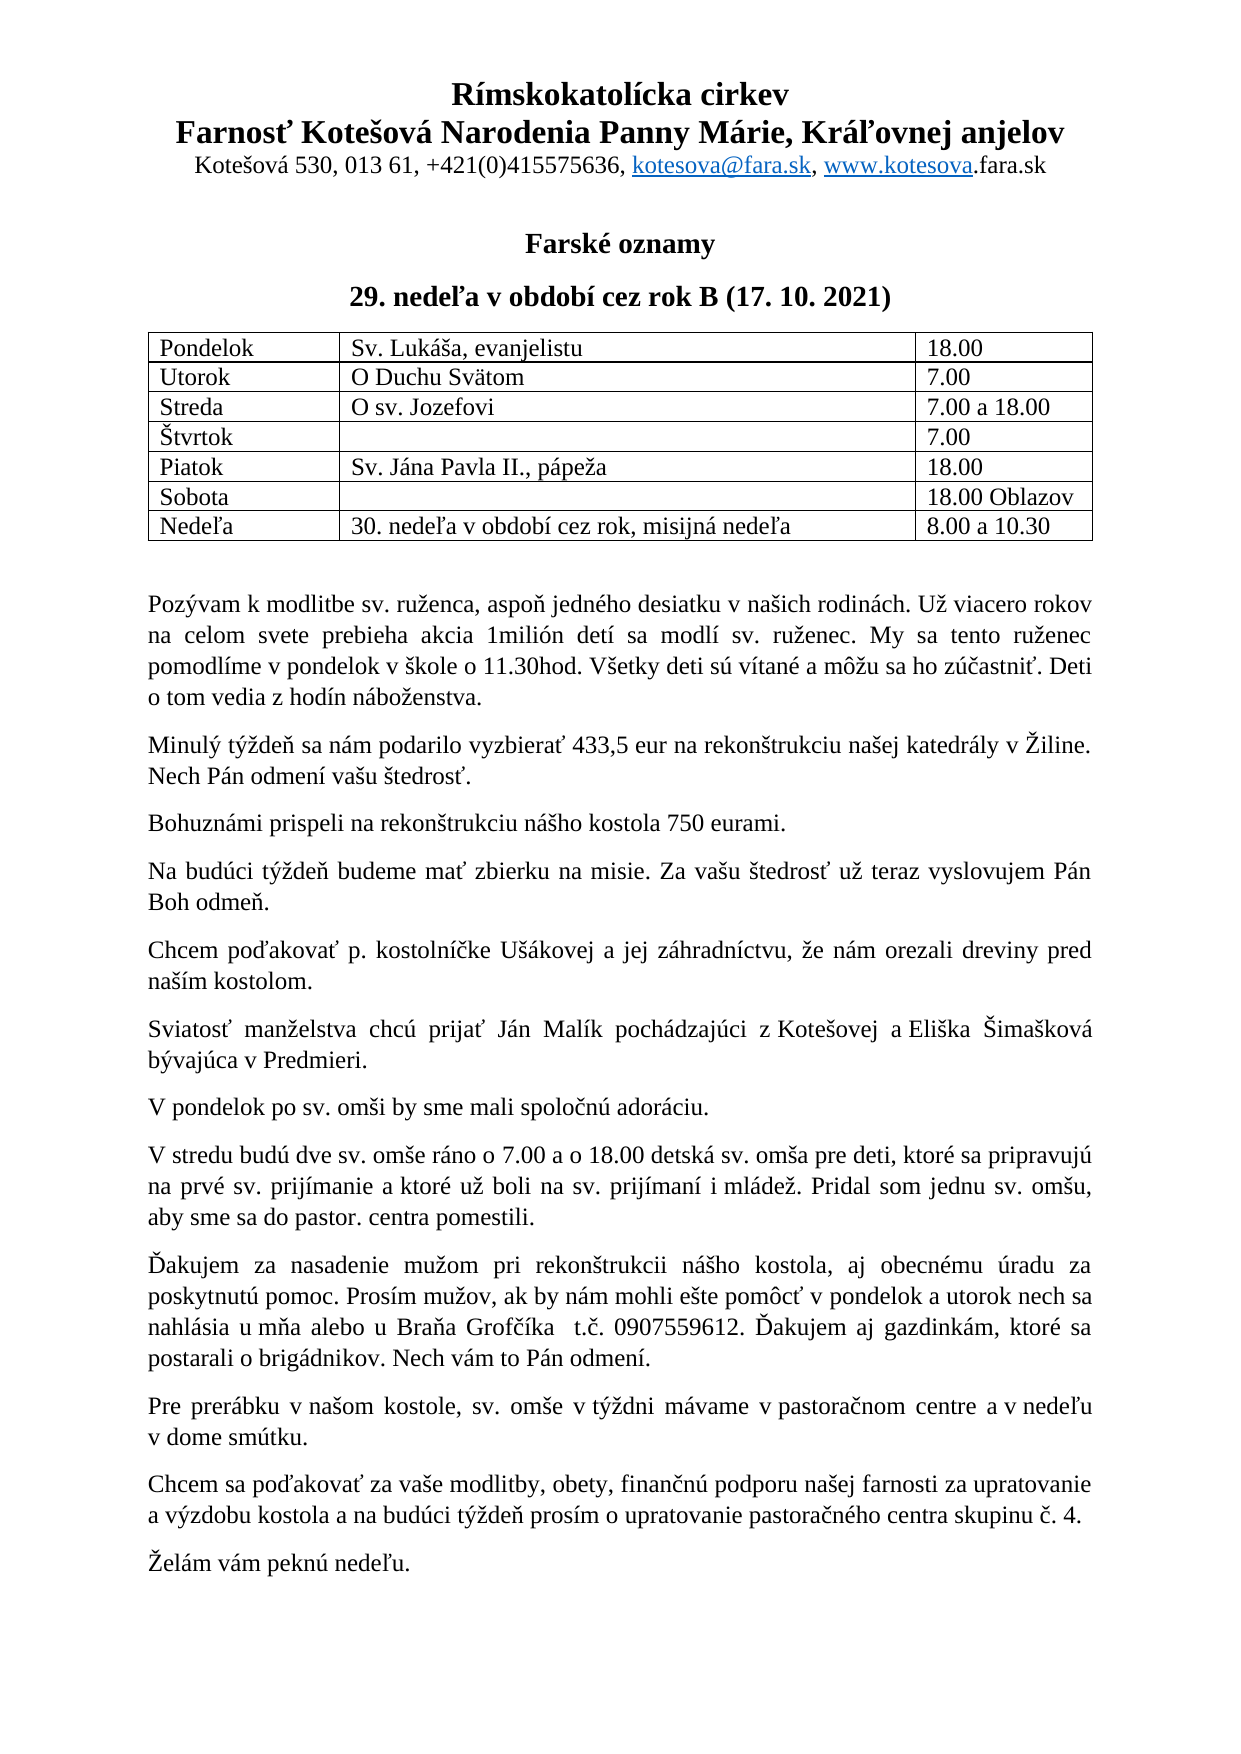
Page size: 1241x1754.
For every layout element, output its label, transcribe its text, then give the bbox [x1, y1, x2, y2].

table_cell Sobota [149, 482, 339, 510]
table_cell [340, 422, 915, 451]
text Chcem sa poďakovať za vaše modlitby, obety, finančnú podporu našej farnosti za upratovanie a výzdobu kostola a na budúci týždeň prosím o upratovanie pastoračného centra skupinu č. 4. [148, 1469, 1093, 1529]
table_cell 18.00 Oblazov [916, 482, 1092, 510]
table_cell 30. nedeľa v období cez rok, misijná nedeľa [340, 511, 915, 540]
text Pozývam k modlitbe sv. ruženca, aspoň jedného desiatku v našich rodinách. Už viacero rokov na celom svete prebieha akcia 1milión detí sa modlí sv. ruženec. My sa tento ruženec pomodlíme v pondelok v škole o 11.30hod. Všetky deti sú vítané a môžu sa ho zúčastniť. Deti o tom vedia z hodín náboženstva. [148, 589, 1093, 711]
text 29. nedeľa v období cez rok B (17. 10. 2021) [148, 279, 1093, 312]
text Farské oznamy [148, 226, 1093, 259]
table_cell 7.00 [916, 363, 1092, 391]
text V stredu budú dve sv. omše ráno o 7.00 a o 18.00 detská sv. omša pre deti, ktoré sa pripravujú na prvé sv. prijímanie a ktoré už boli na sv. prijímaní i mládež. Pridal som jednu sv. omšu, aby sme sa do pastor. centra pomestili. [148, 1140, 1093, 1231]
table_header Pondelok [149, 333, 339, 361]
table_cell 7.00 a 18.00 [916, 392, 1092, 421]
text Pre prerábku v našom kostole, sv. omše v týždni mávame v pastoračnom centre a v nedeľu v dome smútku. [148, 1391, 1093, 1451]
table_cell Štvrtok [149, 422, 339, 451]
text V pondelok po sv. omši by sme mali spoločnú adoráciu. [148, 1092, 1093, 1121]
table_header Sv. Lukáša, evanjelistu [340, 333, 915, 361]
table_header 18.00 [916, 333, 1092, 361]
table_cell 8.00 a 10.30 [916, 511, 1092, 540]
table_cell O sv. Jozefovi [340, 392, 915, 421]
table_cell Streda [149, 392, 339, 421]
text Želám vám peknú nedeľu. [148, 1548, 1093, 1577]
text Sviatosť manželstva chcú prijať Ján Malík pochádzajúci z Kotešovej a Eliška Šimašková bývajúca v Predmieri. [148, 1014, 1093, 1073]
table_cell Piatok [149, 452, 339, 481]
table_cell O Duchu Svätom [340, 363, 915, 391]
table_cell [340, 482, 915, 510]
table_cell 7.00 [916, 422, 1092, 451]
text Minulý týždeň sa nám podarilo vyzbierať 433,5 eur na rekonštrukciu našej katedrály v Žiline. Nech Pán odmení vašu štedrosť. [148, 730, 1093, 789]
table_cell Nedeľa [149, 511, 339, 540]
text Na budúci týždeň budeme mať zbierku na misie. Za vašu štedrosť už teraz vyslovujem Pán Boh odmeň. [148, 856, 1093, 916]
table_cell Utorok [149, 363, 339, 391]
text Bohuznámi prispeli na rekonštrukciu nášho kostola 750 eurami. [148, 808, 1093, 837]
table_cell Sv. Jána Pavla II., pápeža [340, 452, 915, 481]
text Chcem poďakovať p. kostolníčke Ušákovej a jej záhradníctvu, že nám orezali dreviny pred naším kostolom. [148, 935, 1093, 995]
text Ďakujem za nasadenie mužom pri rekonštrukcii nášho kostola, aj obecnému úradu za poskytnutú pomoc. Prosím mužov, ak by nám mohli ešte pomôcť v pondelok a utorok nech sa nahlásia u mňa alebo u Braňa Grofčíka t.č. 0907559612. Ďakujem aj gazdinkám, ktoré sa postarali o brigádnikov. Nech vám to Pán odmení. [148, 1250, 1093, 1372]
table_cell 18.00 [916, 452, 1092, 481]
